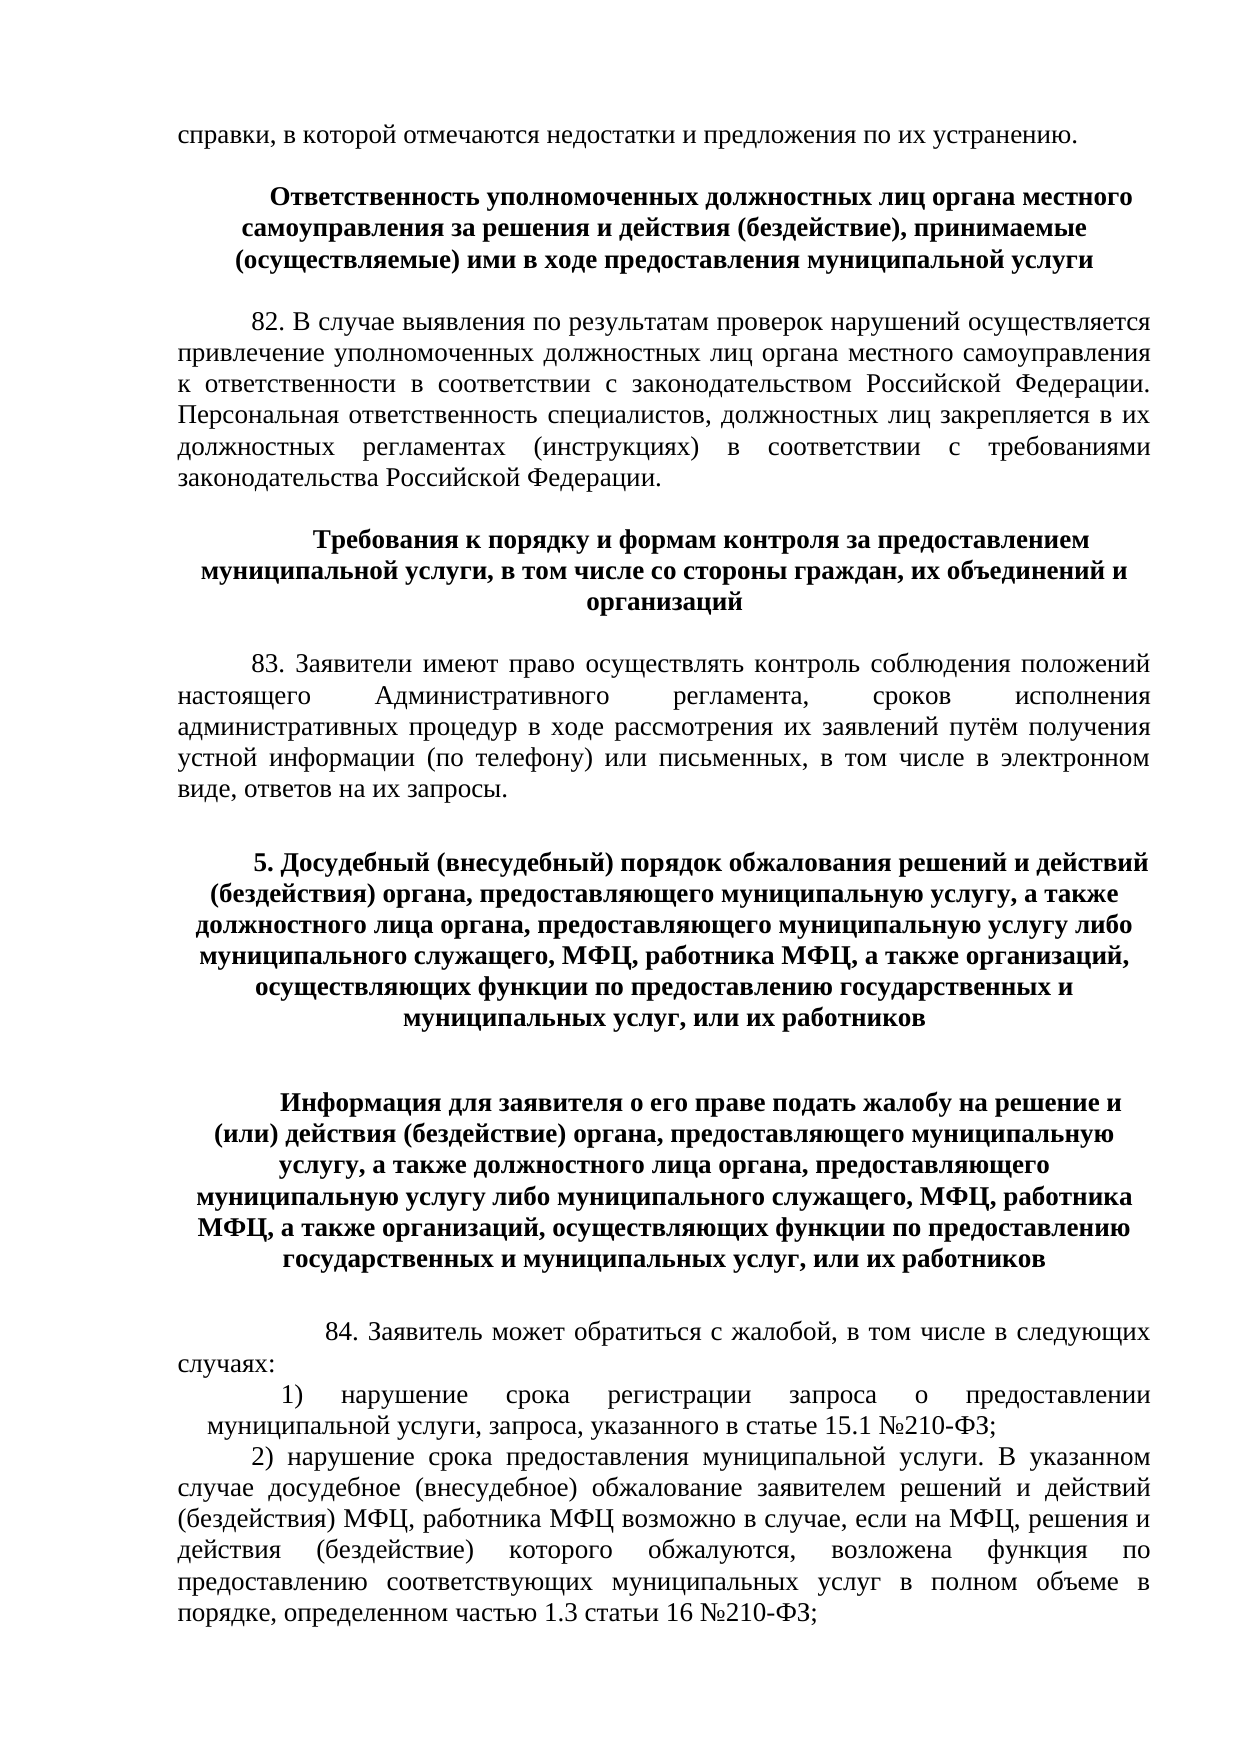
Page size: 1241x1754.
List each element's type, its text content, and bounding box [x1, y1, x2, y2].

text Ответственность уполномоченных должностных лиц органа местного самоуправления за решения и действия (бездействие), принимаемые (осуществляемые) ими в ходе предоставления муниципальной услуги [177, 180, 1152, 274]
text 1) нарушение срока регистрации запроса о предоставлении муниципальной услуги, запроса, указанного в статье 15.1 №210-ФЗ; [207, 1378, 1152, 1440]
text 84. Заявитель может обратиться с жалобой, в том числе в следующих случаях: [177, 1316, 1152, 1378]
text 82. В случае выявления по результатам проверок нарушений осуществляется привлечение уполномоченных должностных лиц органа местного самоуправления к ответственности в соответствии с законодательством Российской Федерации. Персональная ответственность специалистов, должностных лиц закрепляется в их должностных регламентах (инструкциях) в соответствии с требованиями законодательства Российской Федерации. [177, 305, 1152, 492]
text Требования к порядку и формам контроля за предоставлением муниципальной услуги, в том числе со стороны граждан, их объединений и организаций [177, 523, 1152, 616]
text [177, 118, 1152, 149]
text Информация для заявителя о его праве подать жалобу на решение и (или) действия (бездействие) органа, предоставляющего муниципальную услугу, а также должностного лица органа, предоставляющего муниципальную услугу либо муниципального служащего, МФЦ, работника МФЦ, а также организаций, осуществляющих функции по предоставлению государственных и муниципальных услуг, или их работников [177, 1086, 1152, 1273]
text 5. Досудебный (внесудебный) порядок обжалования решений и действий (бездействия) органа, предоставляющего муниципальную услугу, а также должностного лица органа, предоставляющего муниципальную услугу либо муниципального служащего, МФЦ, работника МФЦ, а также организаций, осуществляющих функции по предоставлению государственных и муниципальных услуг, или их работников [177, 846, 1152, 1033]
text 2) нарушение срока предоставления муниципальной услуги. В указанном случае досудебное (внесудебное) обжалование заявителем решений и действий (бездействия) МФЦ, работника МФЦ возможно в случае, если на МФЦ, решения и действия (бездействие) которого обжалуются, возложена функция по предоставлению соответствующих муниципальных услуг в полном объеме в порядке, определенном частью 1.3 статьи 16 №210-ФЗ; [177, 1440, 1152, 1627]
text 83. Заявители имеют право осуществлять контроль соблюдения положений настоящего Административного регламента, сроков исполнения административных процедур в ходе рассмотрения их заявлений путём получения устной информации (по телефону) или письменных, в том числе в электронном виде, ответов на их запросы. [177, 648, 1152, 803]
